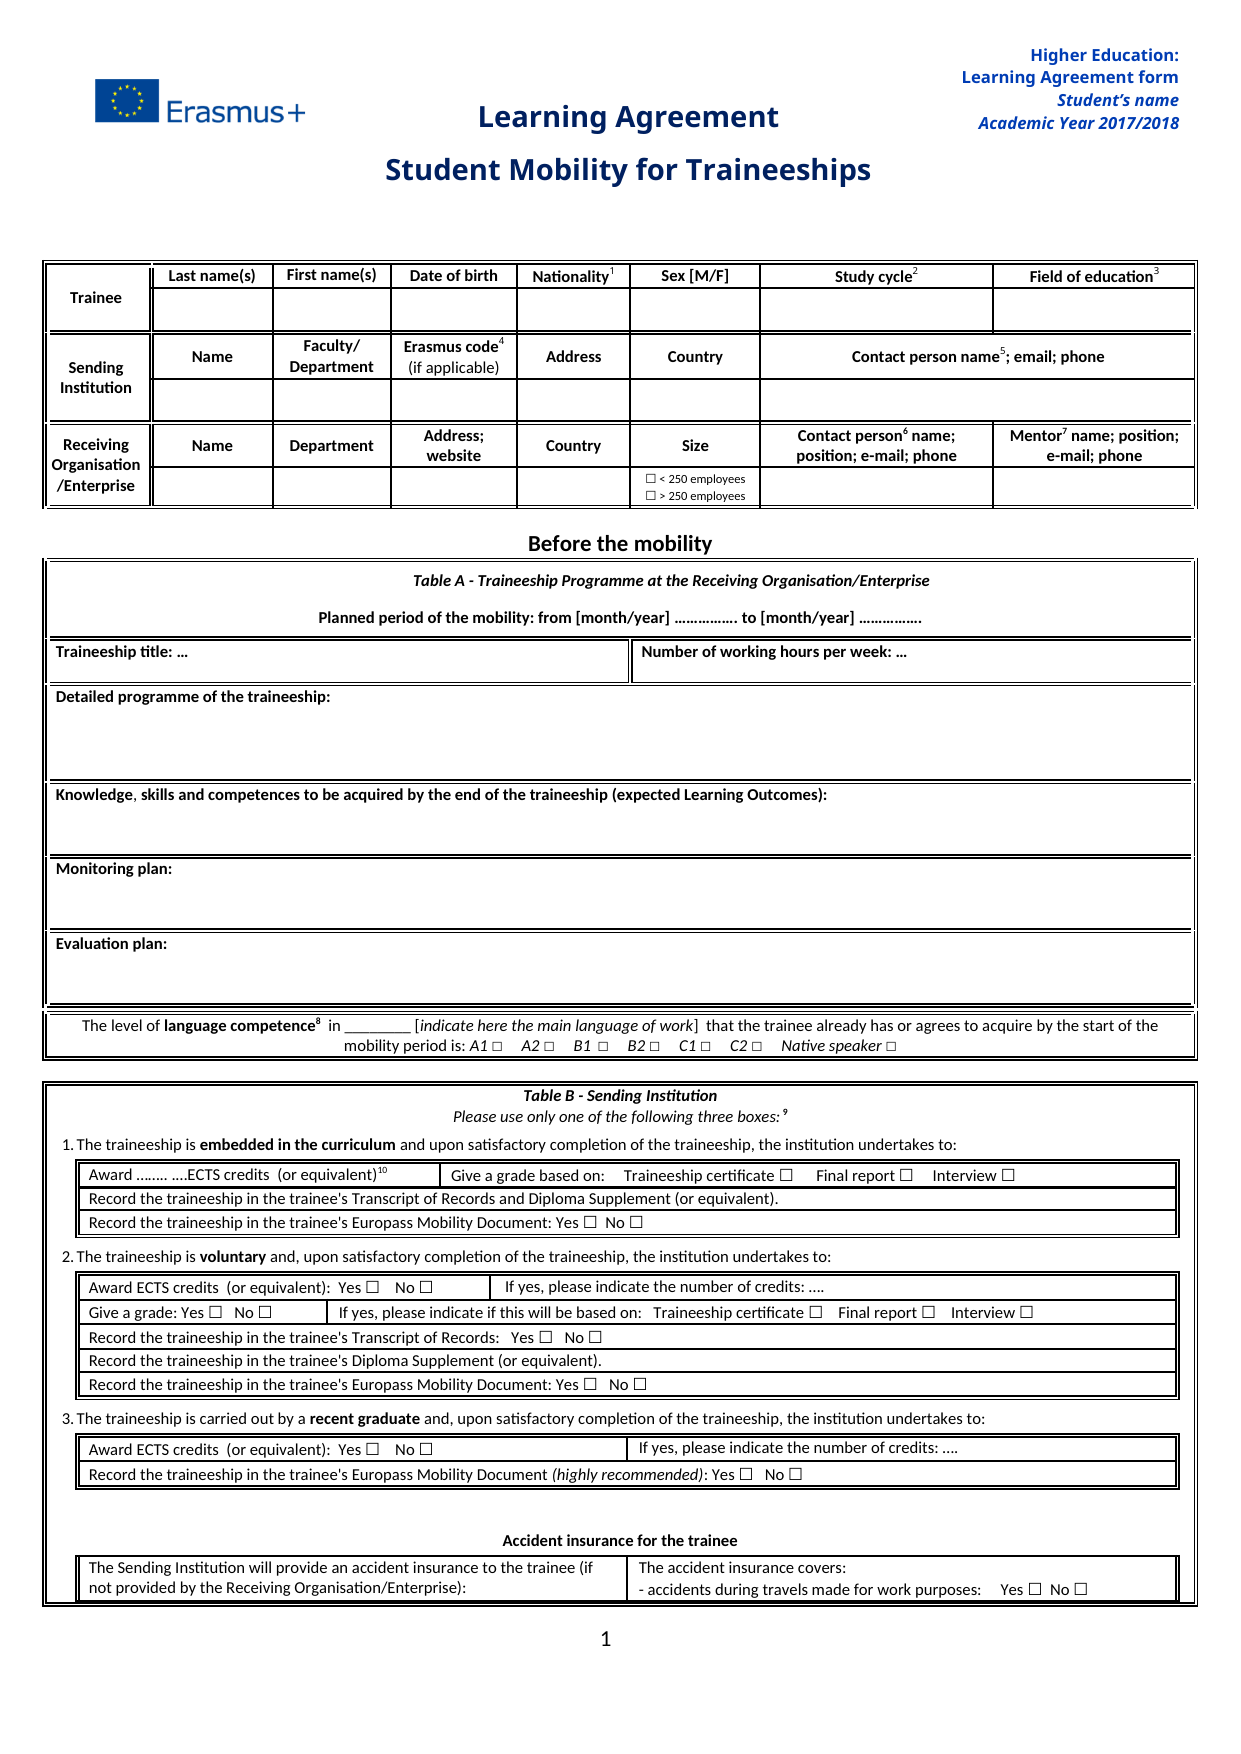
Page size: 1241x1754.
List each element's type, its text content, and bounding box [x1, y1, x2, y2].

table_cell Name [154, 335, 272, 378]
table_cell [631, 380, 759, 420]
table_cell Monitoring plan: [44, 854, 1196, 928]
table_cell [994, 289, 1194, 330]
table_cell [274, 289, 390, 330]
table_header Study cycle [761, 265, 992, 287]
table_cell [1065, 1003, 1196, 1011]
table_cell Receiving Organisation/Enterprise [44, 420, 152, 504]
table_cell Evaluation plan: [44, 928, 1196, 1003]
table_cell [392, 380, 516, 420]
table_cell [518, 380, 629, 420]
table_cell Country [518, 425, 629, 466]
table_cell Country [631, 335, 759, 378]
table_header Field of education [994, 265, 1194, 287]
table_cell Address; website [392, 425, 516, 466]
table_cell [274, 468, 390, 504]
table_cell Contact person name; email; phone [761, 330, 1196, 378]
table_cell Sending Institution [44, 330, 152, 420]
table_cell The level of language competence in ________ [indicate here the main language of work] that the trainee already has or agrees to acquire by the start of the mobility period is: A1 A2 B1 B2 C1 C2 Native speaker [44, 1011, 1196, 1056]
table_header First name(s) [274, 265, 390, 287]
table_cell [631, 289, 759, 330]
table_cell [761, 289, 992, 330]
table_cell Before the mobility [44, 505, 1196, 558]
picture [95, 79, 306, 123]
table_cell Number of working hours per week: … [630, 636, 1196, 682]
table_cell Planned period of the mobility: from [month/year] ……………. to [month/year] ……………. [47, 599, 1194, 636]
table_cell [44, 1003, 147, 1011]
table_cell Mentor name; position; e-mail; phone [994, 420, 1196, 466]
table_cell [761, 468, 992, 504]
table_cell [392, 289, 516, 330]
table_cell [518, 289, 629, 330]
table_header Last name(s) [152, 264, 272, 287]
table_cell [761, 380, 1194, 420]
table_cell [44, 558, 147, 599]
table_cell < 250 employees > 250 employees [631, 468, 759, 504]
table_cell [518, 468, 629, 504]
table_cell [994, 468, 1194, 504]
table_cell Name [154, 425, 272, 466]
table_cell [274, 380, 390, 420]
table_cell Detailed programme of the traineeship: [44, 682, 1196, 779]
table_cell Traineeship title: … [44, 636, 630, 682]
table_header Nationality [518, 265, 629, 287]
table_cell Faculty/ Department [274, 335, 390, 378]
table_cell Erasmus code (if applicable) [392, 335, 516, 378]
table_cell Size [631, 425, 759, 466]
table_cell [392, 468, 516, 504]
table_cell [154, 289, 272, 330]
table_cell Table A - Traineeship Programme at the Receiving Organisation/Enterprise [147, 558, 1196, 599]
table_cell Knowledge, skills and competences to be acquired by the end of the traineeship (expected Learning Outcomes): [44, 779, 1196, 854]
table_header Sex [M/F] [631, 265, 759, 287]
table_cell [154, 380, 272, 420]
table_cell [154, 468, 272, 504]
table_header Trainee [44, 261, 152, 330]
table_cell Department [274, 425, 390, 466]
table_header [47, 1086, 1194, 1602]
table_cell Address [518, 335, 629, 378]
table_cell Contact person name; position; e-mail; phone [761, 425, 992, 466]
table_header Date of birth [392, 265, 516, 287]
